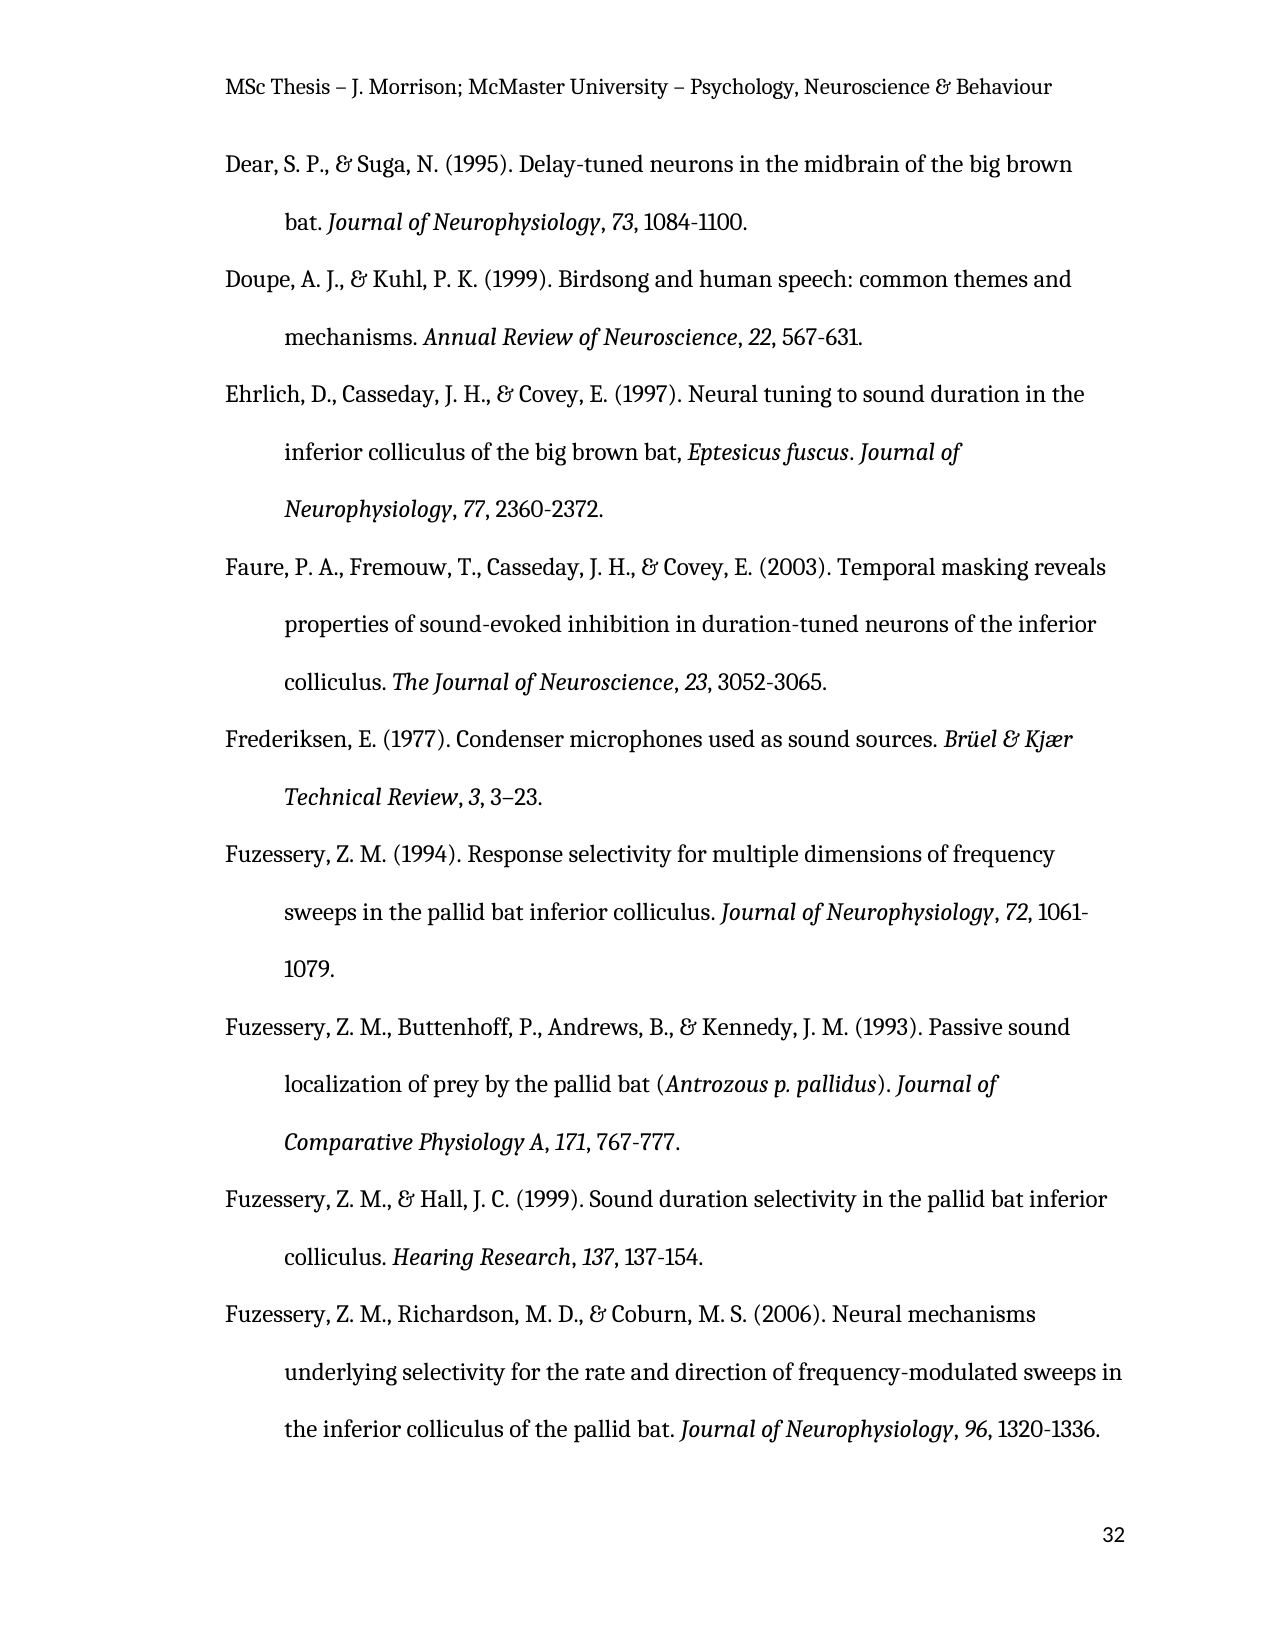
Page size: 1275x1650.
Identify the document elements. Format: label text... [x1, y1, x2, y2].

text Frederiksen, E. (1977). Condenser microphones used as sound sources. Brüel & Kjær Technical Review, 3, 3–23. [225, 725, 1125, 811]
text Dear, S. P., & Suga, N. (1995). Delay-tuned neurons in the midbrain of the big brown bat. Journal of Neurophysiology, 73, 1084-1100. [225, 150, 1125, 236]
text Fuzessery, Z. M., & Hall, J. C. (1999). Sound duration selectivity in the pallid bat inferior colliculus. Hearing Research, 137, 137-154. [225, 1185, 1125, 1271]
text Fuzessery, Z. M. (1994). Response selectivity for multiple dimensions of frequency sweeps in the pallid bat inferior colliculus. Journal of Neurophysiology, 72, 1061-1079. [225, 840, 1125, 984]
text Doupe, A. J., & Kuhl, P. K. (1999). Birdsong and human speech: common themes and mechanisms. Annual Review of Neuroscience, 22, 567-631. [225, 265, 1125, 351]
text Fuzessery, Z. M., Richardson, M. D., & Coburn, M. S. (2006). Neural mechanisms underlying selectivity for the rate and direction of frequency-modulated sweeps in the inferior colliculus of the pallid bat. Journal of Neurophysiology, 96, 1320-1336. [225, 1300, 1125, 1444]
text Ehrlich, D., Casseday, J. H., & Covey, E. (1997). Neural tuning to sound duration in the inferior colliculus of the big brown bat, Eptesicus fuscus. Journal of Neurophysiology, 77, 2360-2372. [225, 380, 1125, 524]
text Faure, P. A., Fremouw, T., Casseday, J. H., & Covey, E. (2003). Temporal masking reveals properties of sound-evoked inhibition in duration-tuned neurons of the inferior colliculus. The Journal of Neuroscience, 23, 3052-3065. [225, 552, 1125, 696]
text Fuzessery, Z. M., Buttenhoff, P., Andrews, B., & Kennedy, J. M. (1993). Passive sound localization of prey by the pallid bat (Antrozous p. pallidus). Journal of Comparative Physiology A, 171, 767-777. [225, 1012, 1125, 1156]
